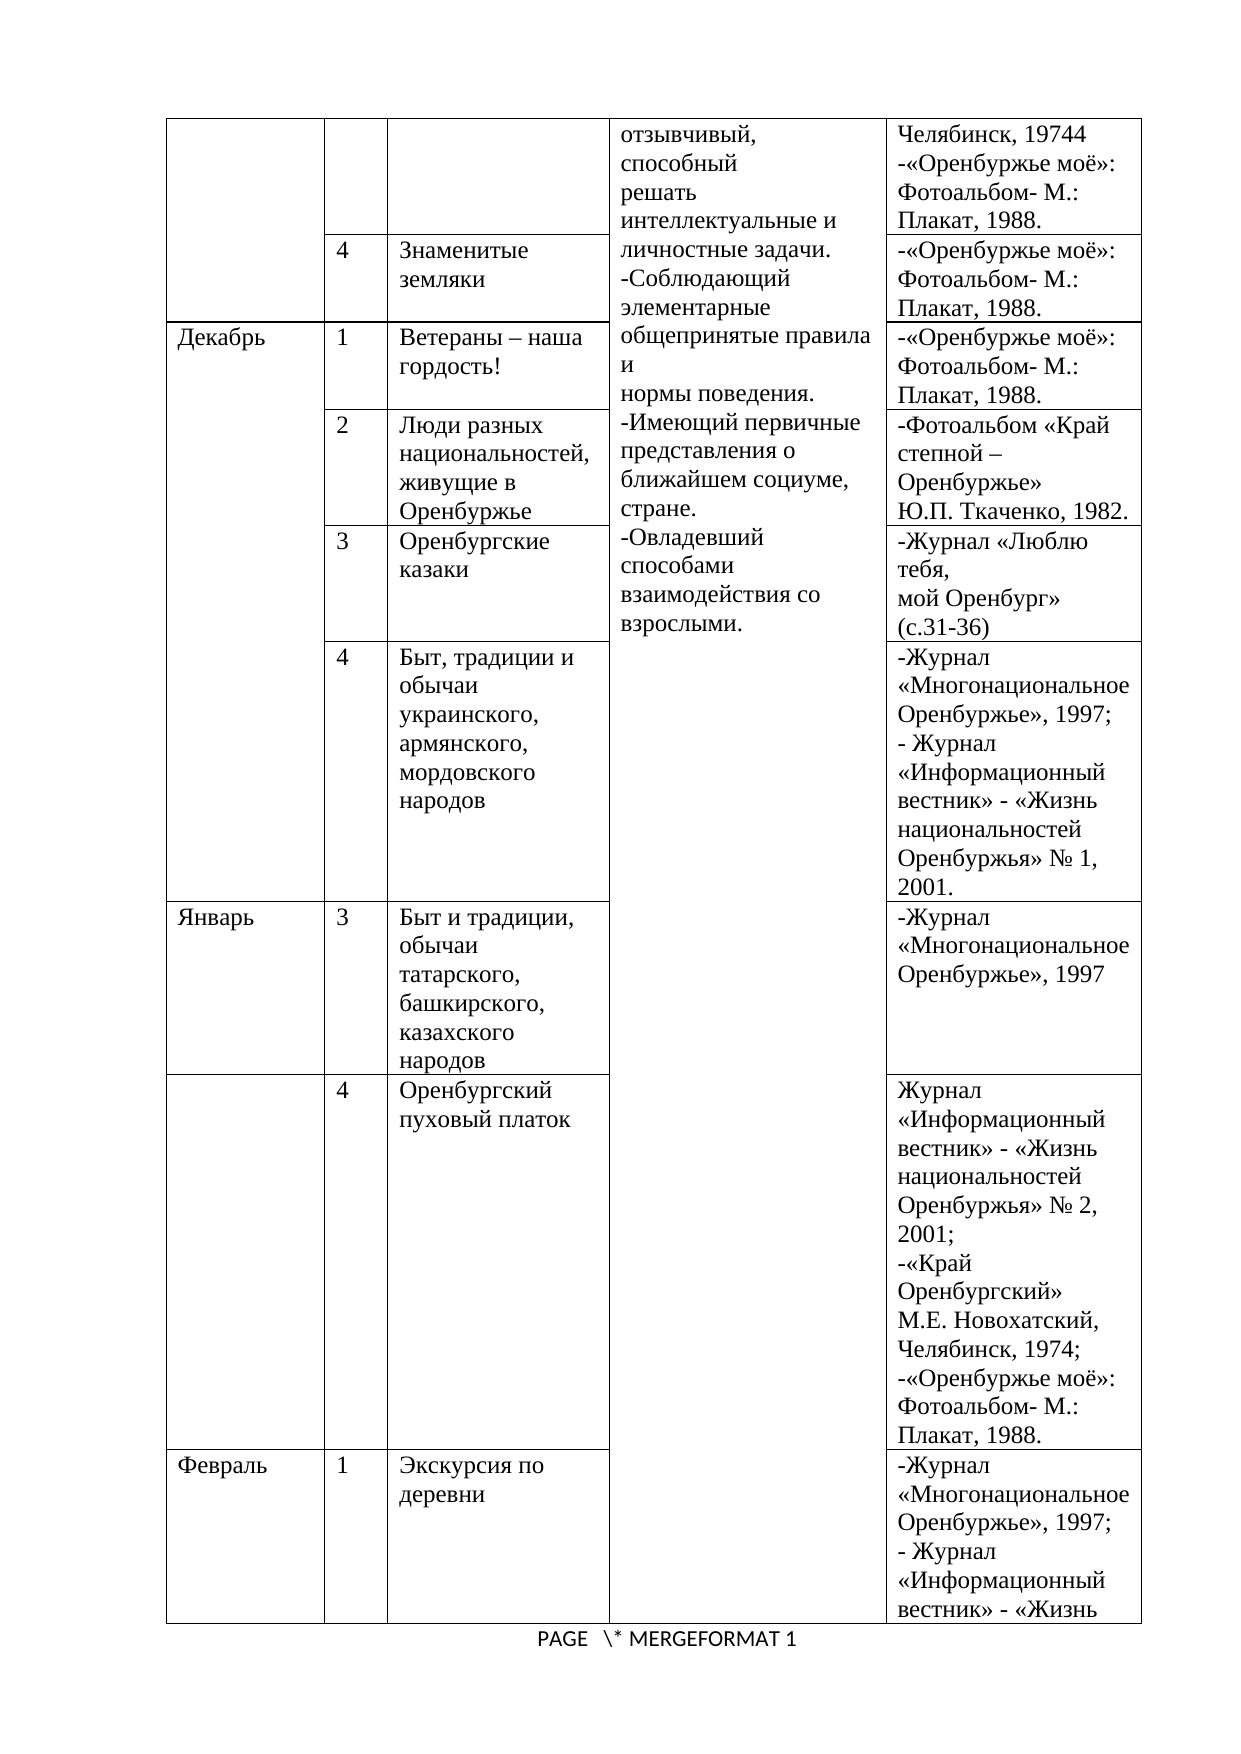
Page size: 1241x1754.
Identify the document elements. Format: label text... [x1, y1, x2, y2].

table_cell Февраль [167, 1450, 324, 1622]
table_cell Журнал «Информационный вестник» - «Жизнь национальностей Оренбуржья» № 2, 2001; -«Край Оренбургский» М.Е. Новохатский, Челябинск, 1974; -«Оренбуржье моё»: Фотоальбом- М.: Плакат, 1988. [887, 1075, 1141, 1449]
table_cell -«Оренбуржье моё»: Фотоальбом- М.: Плакат, 1988. [887, 323, 1141, 409]
table_cell 3 [325, 526, 387, 641]
table_cell Оренбургский пуховый платок [388, 1075, 609, 1449]
table_cell 3 [325, 902, 387, 1074]
table_cell Декабрь [167, 323, 324, 901]
table_cell Знаменитые земляки [388, 235, 609, 321]
table_cell -Журнал «Многонациональное Оренбуржье», 1997 [887, 902, 1141, 1074]
table_cell -Журнал «Люблю тебя, мой Оренбург» (с.31-36) [887, 526, 1141, 641]
table_cell Оренбургские казаки [388, 526, 609, 641]
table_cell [388, 1450, 609, 1622]
table_cell Люди разных национальностей, живущие в Оренбуржье [388, 410, 609, 525]
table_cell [388, 119, 609, 234]
table_cell 4 [325, 1075, 387, 1449]
table_cell -Фотоальбом «Край степной – Оренбуржье» Ю.П. Ткаченко, 1982. [887, 410, 1141, 525]
table_cell 4 [325, 235, 387, 321]
table_cell -Журнал «Многонациональное Оренбуржье», 1997; - Журнал «Информационный вестник» - «Жизнь национальностей Оренбуржья» № 1, 2001. [887, 642, 1141, 901]
table_cell 4 [325, 642, 387, 901]
table_cell -«Оренбуржье моё»: Фотоальбом- М.: Плакат, 1988. [887, 235, 1141, 321]
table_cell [610, 119, 886, 1622]
table_cell [167, 1075, 324, 1449]
table_cell 1 [325, 323, 387, 409]
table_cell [887, 1450, 1141, 1622]
table_cell Ветераны – наша гордость! [388, 323, 609, 409]
table_cell Быт и традиции, обычаи татарского, башкирского, казахского народов [388, 902, 609, 1074]
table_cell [887, 119, 1141, 234]
table_cell 1 [325, 1450, 387, 1622]
table_cell 2 [325, 410, 387, 525]
table_cell 3 [325, 119, 387, 234]
table_cell Быт, традиции и обычаи украинского, армянского, мордовского народов [388, 642, 609, 901]
table_cell Январь [167, 902, 324, 1074]
